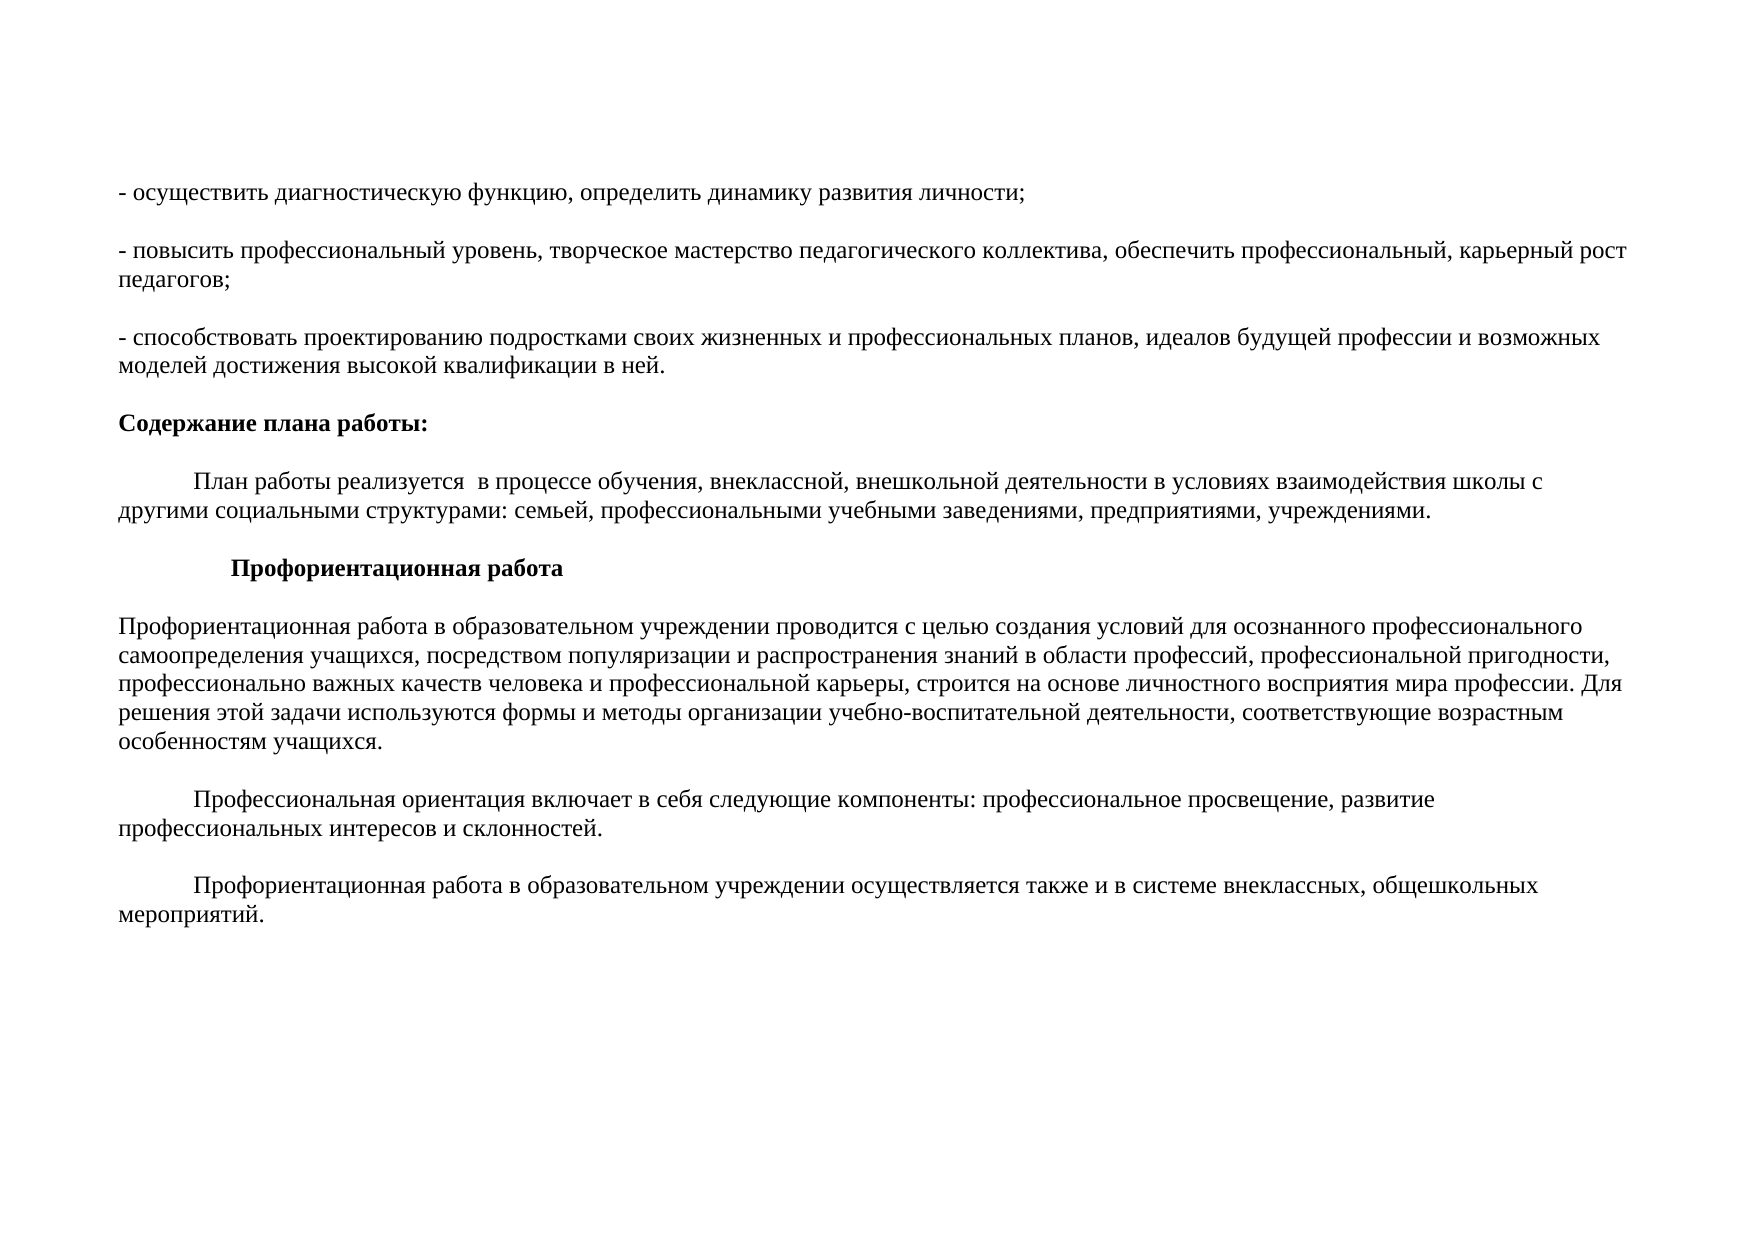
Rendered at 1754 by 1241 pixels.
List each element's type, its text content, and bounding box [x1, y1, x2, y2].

text - осуществить диагностическую функцию, определить динамику развития личности; [118, 177, 1636, 206]
text План работы реализуется в процессе обучения, внеклассной, внешкольной деятельности в условиях взаимодействия школы с другими социальными структурами: семьей, профессиональными учебными заведениями, предприятиями, учреждениями. [118, 466, 1636, 524]
text Профориентационная работа [231, 553, 1636, 582]
text Содержание плана работы: [118, 408, 1636, 437]
text Профориентационная работа в образовательном учреждении осуществляется также и в системе внеклассных, общешкольных мероприятий. [118, 871, 1636, 928]
text Профессиональная ориентация включает в себя следующие компоненты: профессиональное просвещение, развитие профессиональных интересов и склонностей. [118, 784, 1636, 841]
text - способствовать проектированию подростками своих жизненных и профессиональных планов, идеалов будущей профессии и возможных моделей достижения высокой квалификации в ней. [118, 322, 1636, 379]
text Профориентационная работа в образовательном учреждении проводится с целью создания условий для осознанного профессионального самоопределения учащихся, посредством популяризации и распространения знаний в области профессий, профессиональной пригодности, профессионально важных качеств человека и профессиональной карьеры, строится на основе личностного восприятия мира профессии. Для решения этой задачи используются формы и методы организации учебно-воспитательной деятельности, соответствующие возрастным особенностям учащихся. [118, 611, 1636, 755]
text - повысить профессиональный уровень, творческое мастерство педагогического коллектива, обеспечить профессиональный, карьерный рост педагогов; [118, 235, 1636, 293]
